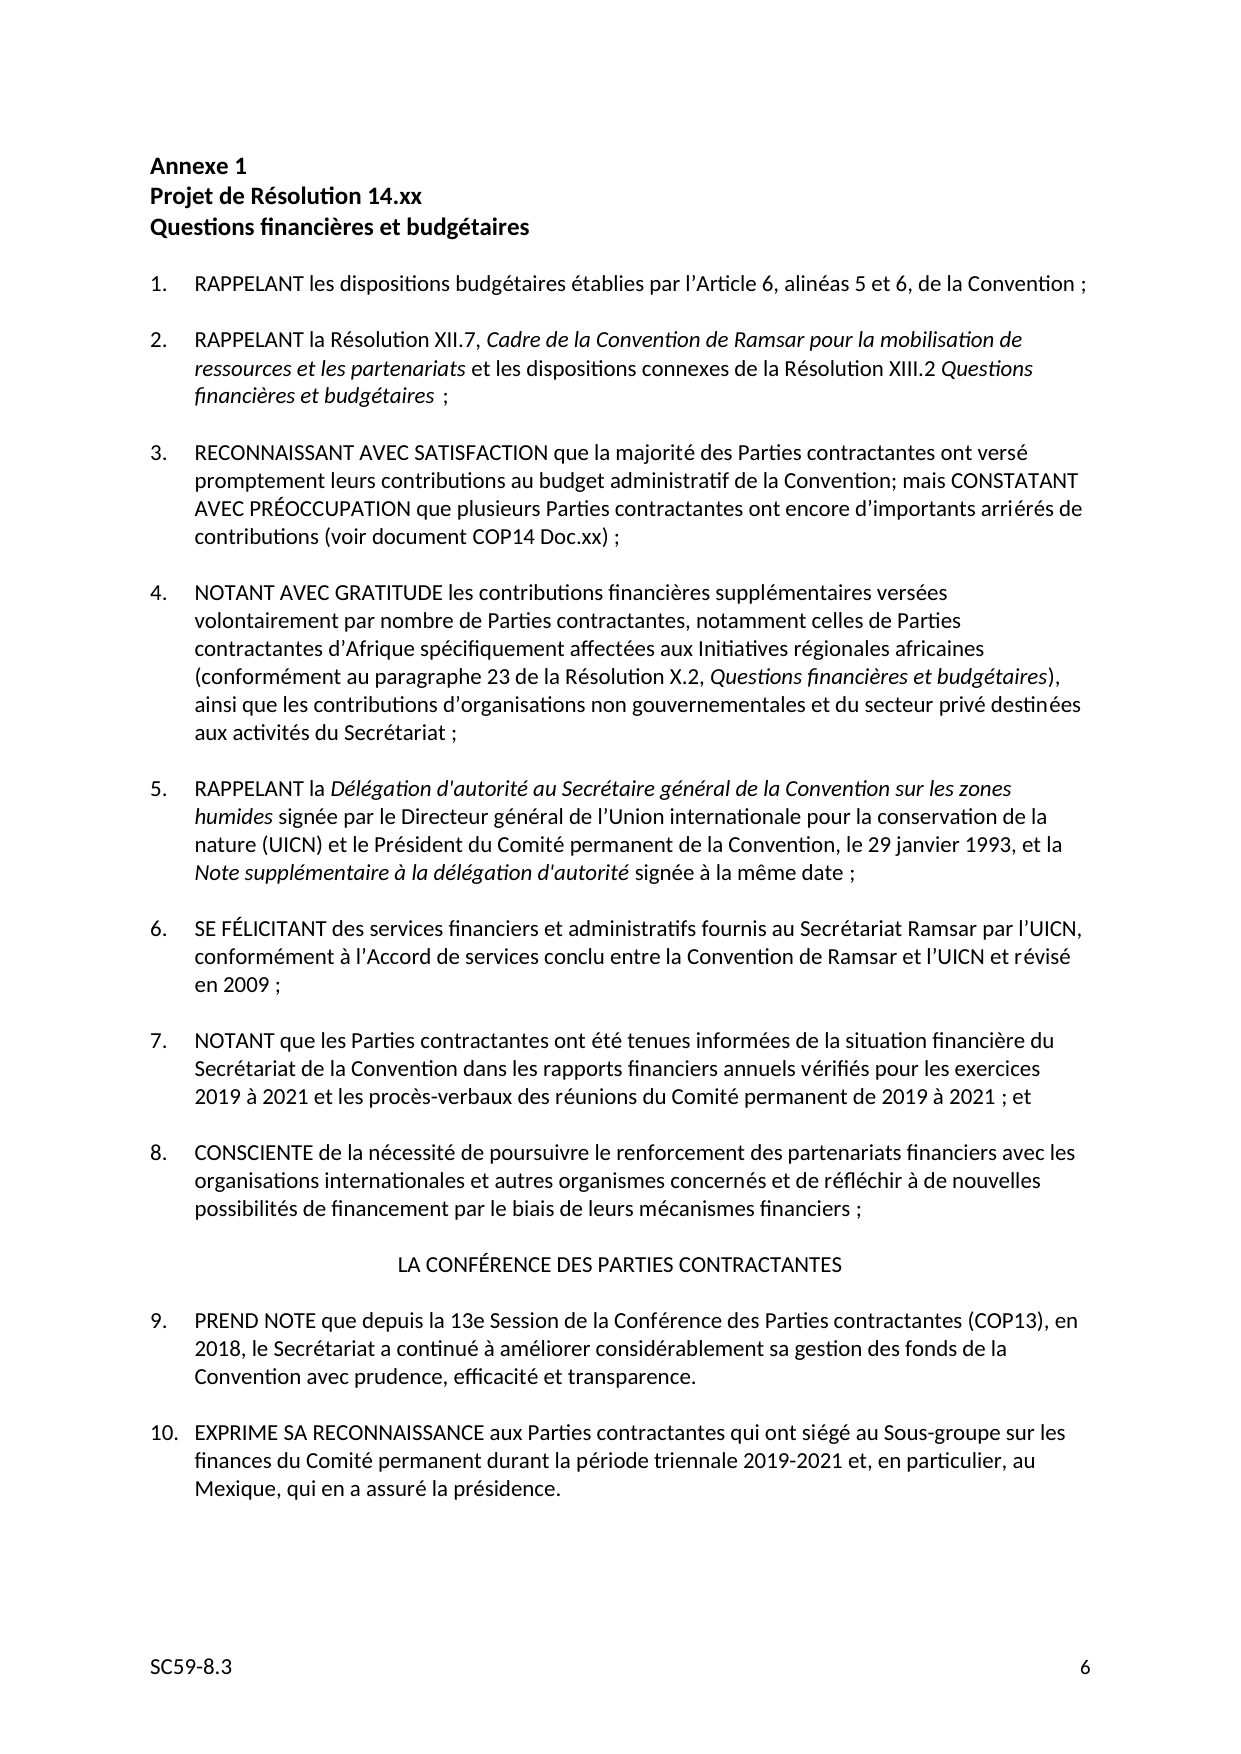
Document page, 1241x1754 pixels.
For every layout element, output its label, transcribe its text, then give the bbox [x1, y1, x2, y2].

text 6. SE FÉLICITANT des services financiers et administratifs fournis au Secrétariat Ramsar par l’UICN, conformément à l’Accord de services conclu entre la Convention de Ramsar et l’UICN et révisé en 2009 ; [150, 914, 1090, 998]
text LA CONFÉRENCE DES PARTIES CONTRACTANTES [150, 1250, 1090, 1278]
text Questions financières et budgétaires [150, 211, 1090, 242]
text 4. NOTANT AVEC GRATITUDE les contributions financières supplémentaires versées volontairement par nombre de Parties contractantes, notamment celles de Parties contractantes d’Afrique spécifiquement affectées aux Initiatives régionales africaines (conformément au paragraphe 23 de la Résolution X.2, Questions financières et budgétaires), ainsi que les contributions d’organisations non gouvernementales et du secteur privé destinées aux activités du Secrétariat ; [150, 578, 1090, 746]
text 10. EXPRIME SA RECONNAISSANCE aux Parties contractantes qui ont siégé au Sous-groupe sur les finances du Comité permanent durant la période triennale 2019-2021 et, en particulier, au Mexique, qui en a assuré la présidence. [150, 1418, 1090, 1502]
text 8. CONSCIENTE de la nécessité de poursuivre le renforcement des partenariats financiers avec les organisations internationales et autres organismes concernés et de réfléchir à de nouvelles possibilités de financement par le biais de leurs mécanismes financiers ; [150, 1138, 1090, 1222]
text 3. RECONNAISSANT AVEC SATISFACTION que la majorité des Parties contractantes ont versé promptement leurs contributions au budget administratif de la Convention; mais CONSTATANT AVEC PRÉOCCUPATION que plusieurs Parties contractantes ont encore d’importants arriérés de contributions (voir document COP14 Doc.xx) ; [150, 438, 1090, 550]
text 2. RAPPELANT la Résolution XII.7, Cadre de la Convention de Ramsar pour la mobilisation de ressources et les partenariats et les dispositions connexes de la Résolution XIII.2 Questions financières et budgétaires ; [150, 326, 1090, 410]
text Projet de Résolution 14.xx [150, 181, 1090, 211]
text 5. RAPPELANT la Délégation d'autorité au Secrétaire général de la Convention sur les zones humides signée par le Directeur général de l’Union internationale pour la conservation de la nature (UICN) et le Président du Comité permanent de la Convention, le 29 janvier 1993, et la Note supplémentaire à la délégation d'autorité signée à la même date ; [150, 774, 1090, 886]
text Annexe 1 [150, 150, 1090, 181]
list RAPPELANT les dispositions budgétaires établies par l’Article 6, alinéas 5 et 6, de la Convention ; [150, 269, 1090, 298]
text 9. PREND NOTE que depuis la 13e Session de la Conférence des Parties contractantes (COP13), en 2018, le Secrétariat a continué à améliorer considérablement sa gestion des fonds de la Convention avec prudence, efficacité et transparence. [150, 1306, 1090, 1390]
text 7. NOTANT que les Parties contractantes ont été tenues informées de la situation financière du Secrétariat de la Convention dans les rapports financiers annuels vérifiés pour les exercices 2019 à 2021 et les procès-verbaux des réunions du Comité permanent de 2019 à 2021 ; et [150, 1026, 1090, 1110]
